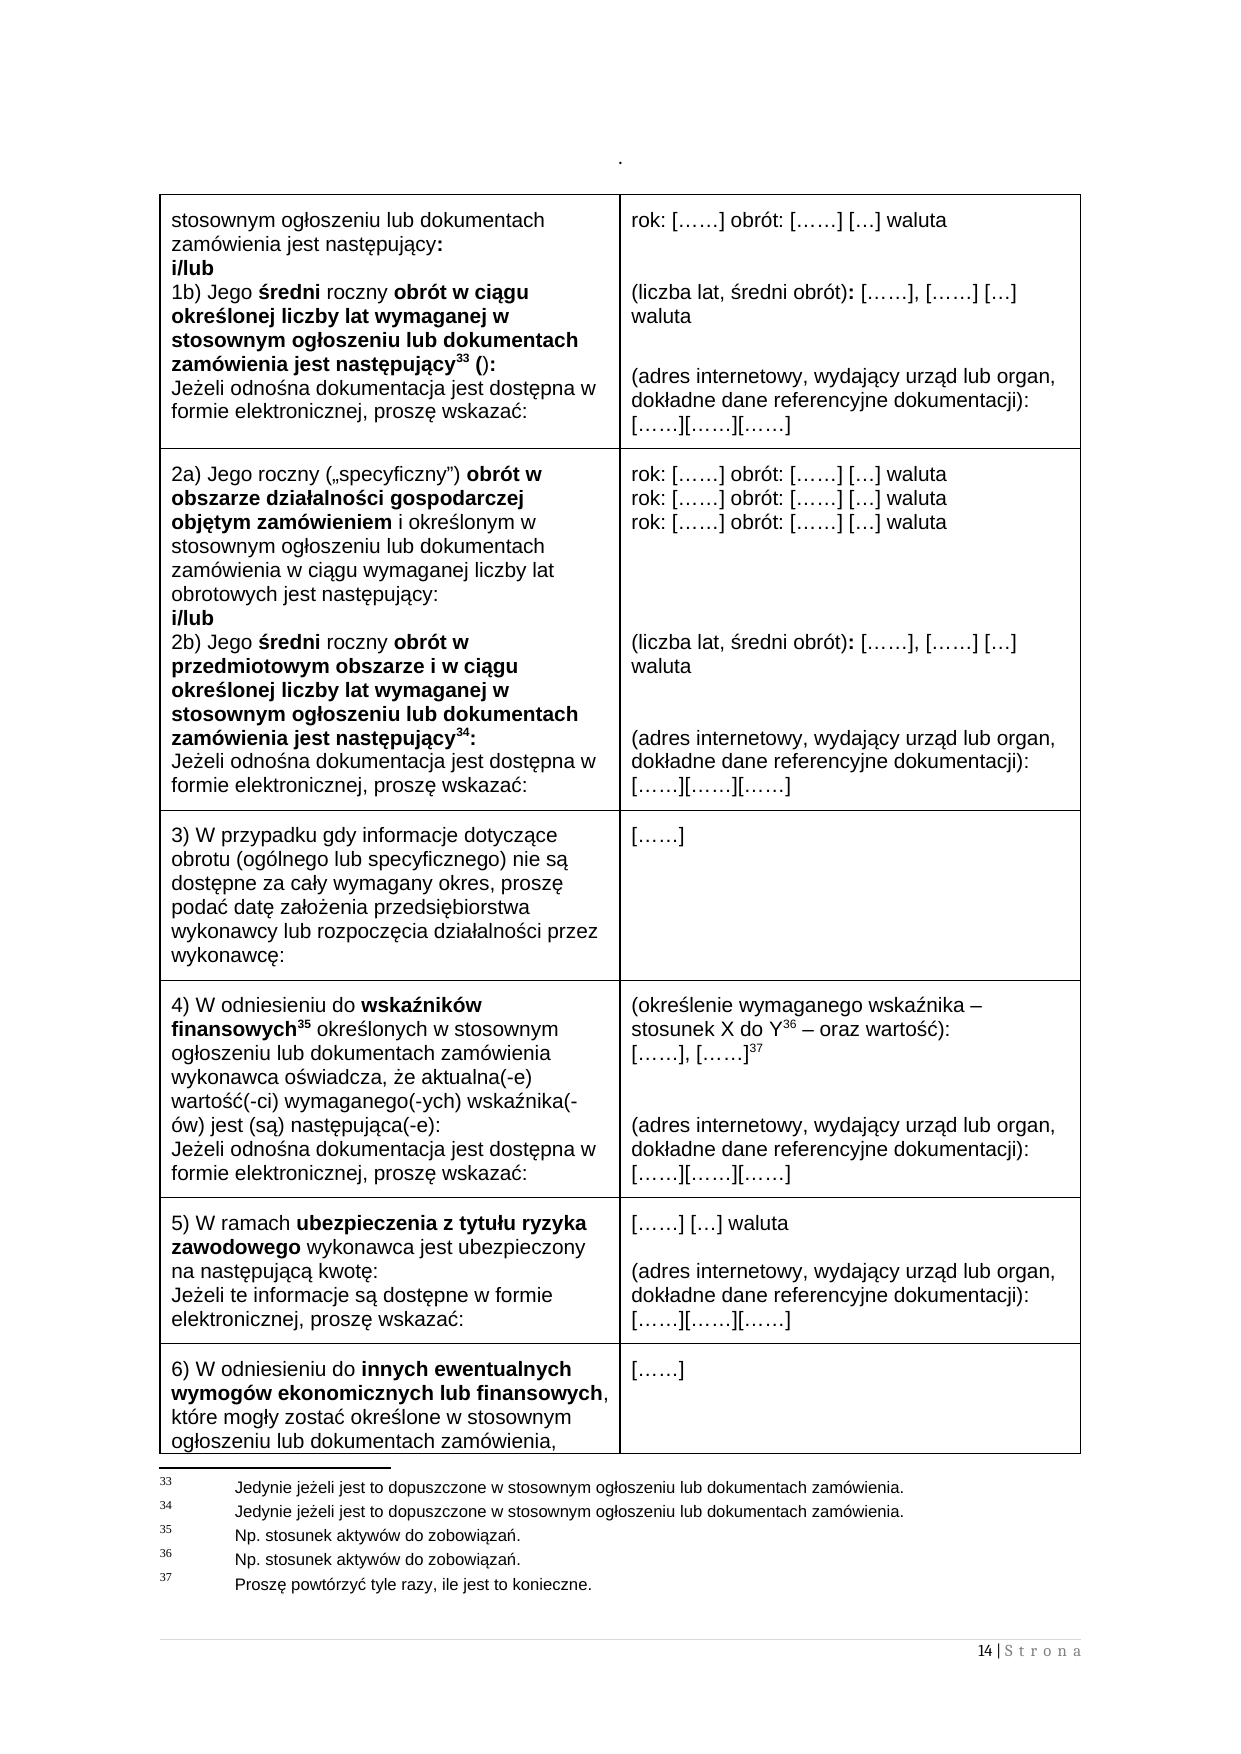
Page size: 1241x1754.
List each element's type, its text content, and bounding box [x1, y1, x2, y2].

table_cell 5) W ramach ubezpieczenia z tytułu ryzyka zawodowego wykonawca jest ubezpieczony na następującą kwotę: Jeżeli te informacje są dostępne w formie elektronicznej, proszę wskazać: [161, 1198, 619, 1343]
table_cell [161, 1344, 619, 1452]
table_cell 4) W odniesieniu do wskaźników finansowych określonych w stosownym ogłoszeniu lub dokumentach zamówienia wykonawca oświadcza, że aktualna(-e) wartość(-ci) wymaganego(-ych) wskaźnika(-ów) jest (są) następująca(-e): Jeżeli odnośna dokumentacja jest dostępna w formie elektronicznej, proszę wskazać: [161, 981, 619, 1197]
table_cell [……] […] waluta (adres internetowy, wydający urząd lub organ, dokładne dane referencyjne dokumentacji): [……][……][……] [621, 1198, 1080, 1343]
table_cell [621, 1344, 1080, 1452]
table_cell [621, 195, 1080, 448]
table_cell (określenie wymaganego wskaźnika – stosunek X do Y – oraz wartość): [……], [……] (adres internetowy, wydający urząd lub organ, dokładne dane referencyjne dokumentacji): [……][……][……] [621, 981, 1080, 1197]
table_cell [……] [621, 811, 1080, 979]
table_cell 2a) Jego roczny („specyficzny”) obrót w obszarze działalności gospodarczej objętym zamówieniem i określonym w stosownym ogłoszeniu lub dokumentach zamówienia w ciągu wymaganej liczby lat obrotowych jest następujący: i/lub 2b) Jego średni roczny obrót w przedmiotowym obszarze i w ciągu określonej liczby lat wymaganej w stosownym ogłoszeniu lub dokumentach zamówienia jest następujący: Jeżeli odnośna dokumentacja jest dostępna w formie elektronicznej, proszę wskazać: [161, 449, 619, 810]
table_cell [161, 195, 619, 448]
table_cell 3) W przypadku gdy informacje dotyczące obrotu (ogólnego lub specyficznego) nie są dostępne za cały wymagany okres, proszę podać datę założenia przedsiębiorstwa wykonawcy lub rozpoczęcia działalności przez wykonawcę: [161, 811, 619, 979]
